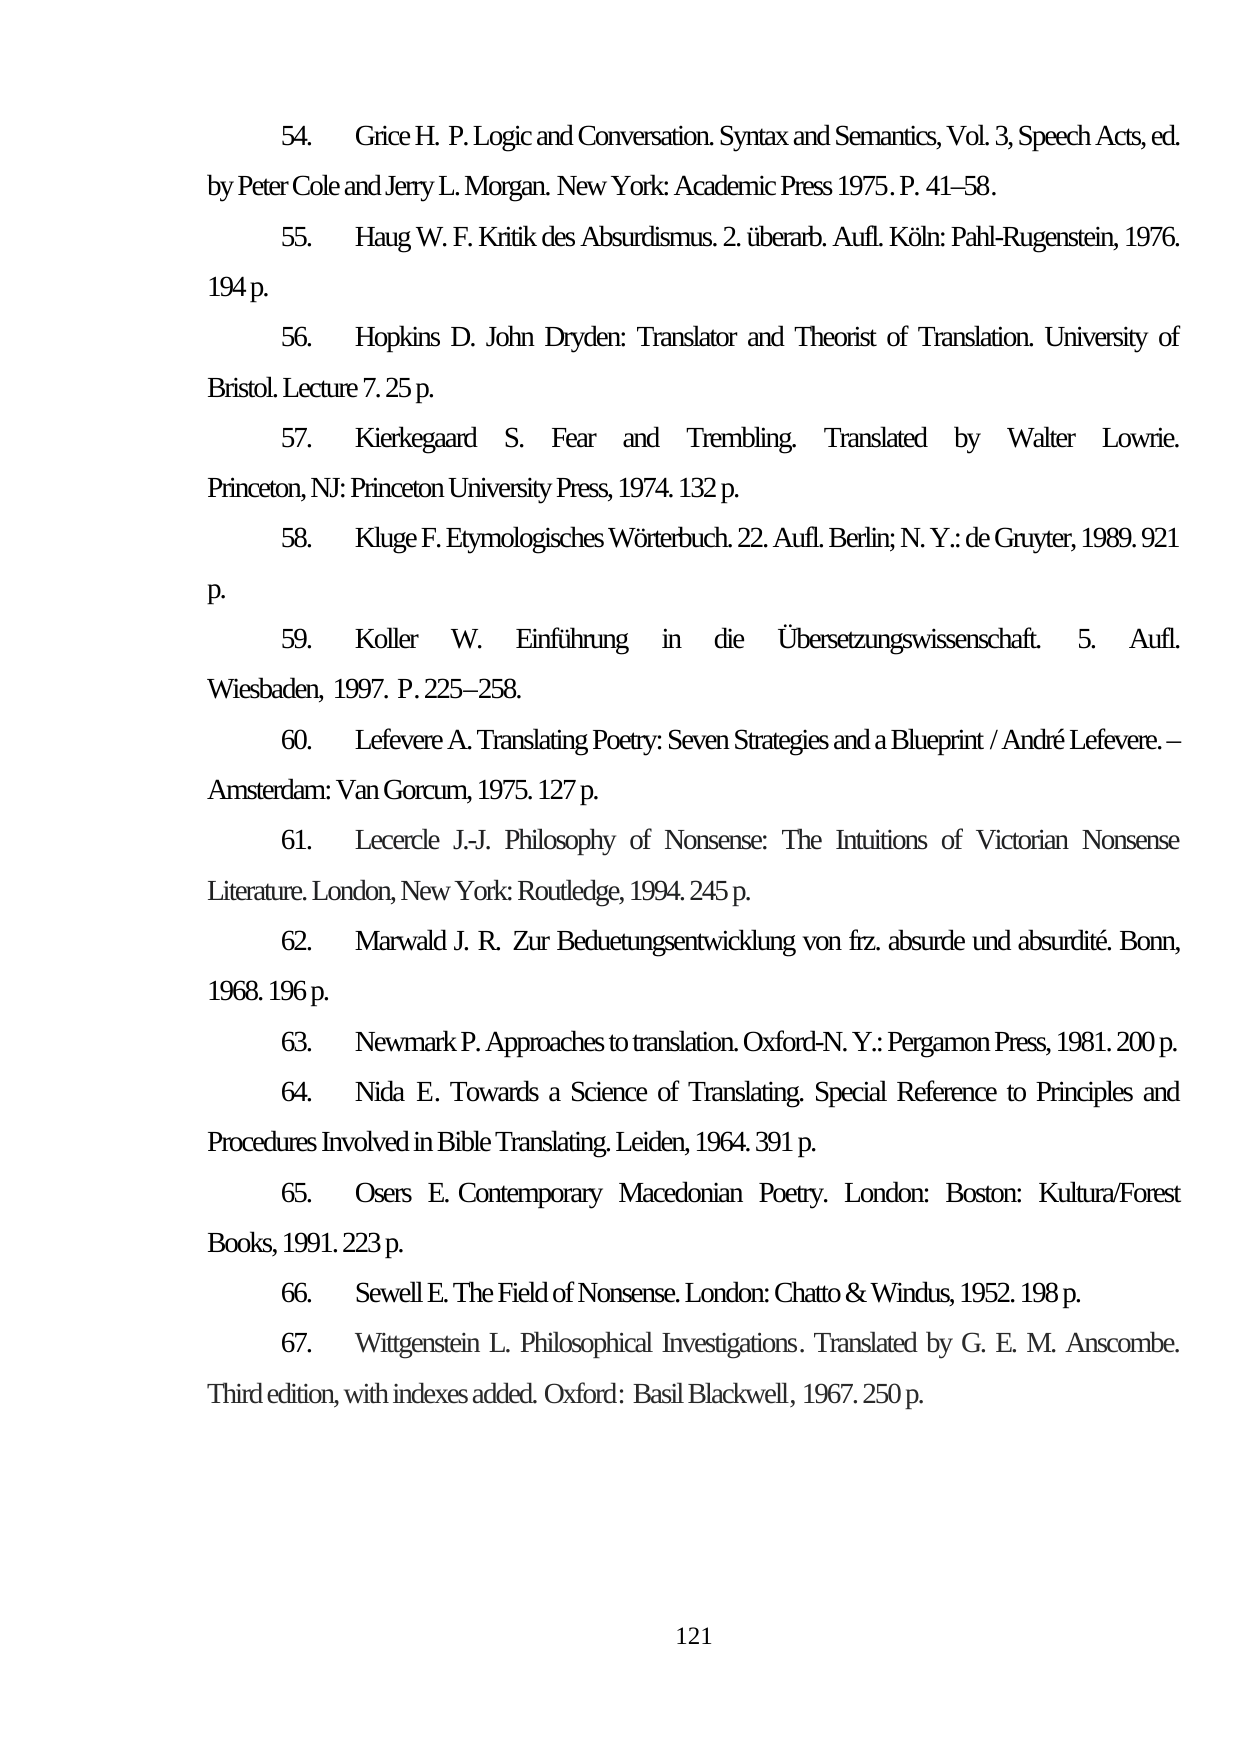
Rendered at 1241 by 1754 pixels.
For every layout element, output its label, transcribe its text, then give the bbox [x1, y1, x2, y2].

list Haug W. F. Kritik des Absurdismus. 2. überarb. Aufl. Köln: Pahl-Rugenstein, 1976. 194 p. [207, 219, 1181, 303]
list Kluge F. Etymologisches Wörterbuch. 22. Aufl. Berlin; N. Y.: de Gruyter, 1989. 921 p. [207, 521, 1181, 604]
list Marwald J. R. Zur Beduetungsentwicklung von frz. absurde und absurdité. Bonn, 1968. 196 p. [207, 923, 1181, 1007]
list Newmark P. Approaches to translation. Oxford-N. Y.: Pergamon Press, 1981. 200 p. [207, 1024, 355, 1057]
list Nida Е. Towards a Science of Translating. Special Reference to Principles and Procedures Involved in Bible Translating. Leiden, 1964. 391 p. [207, 1074, 1181, 1158]
list Wittgenstein L. Philosophical Investigations. Translated by G. E. M. Anscombe. Third edition, with indexes added. Oxford: Basil Blackwell, 1967. 250 p. [207, 1326, 1181, 1409]
list Osers E. Contemporary Macedonian Poetry. London: Boston: Kultura/Forest Books, 1991. 223 p. [207, 1175, 1181, 1258]
list Koller W. Einführung in die Übersetzungswissenschaft. 5. Aufl. Wiesbaden, 1997. P. 225–258. [207, 621, 1181, 705]
list Lefevere A. Translating Poetry: Seven Strategies and a Blueprint / André Lefevere. – Amsterdam: Van Gorcum, 1975. 127 p. [207, 722, 1181, 806]
list Lecercle J.-J. Philosophy of Nonsense: The Intuitions of Victorian Nonsense Literature. London, New York: Routledge, 1994. 245 p. [207, 822, 1181, 906]
list Hopkins D. John Dryden: Translator and Theorist of Translation. University of Bristol. Lecture 7. 25 p. [207, 319, 1181, 403]
list Sewell E. The Field of Nonsense. London: Chatto & Windus, 1952. 198 p. [207, 1275, 1181, 1309]
list Grice H. P. Logic and Conversation. Syntax and Semantics, Vol. 3, Speech Acts, ed. by Peter Cole and Jerry L. Morgan. New York: Academic Press 1975. P. 41–58. [207, 118, 1181, 202]
list Kierkegaard S. Fear and Trembling. Translated by Walter Lowrie. Princeton, NJ: Princeton University Press, 1974. 132 p. [207, 420, 1181, 504]
